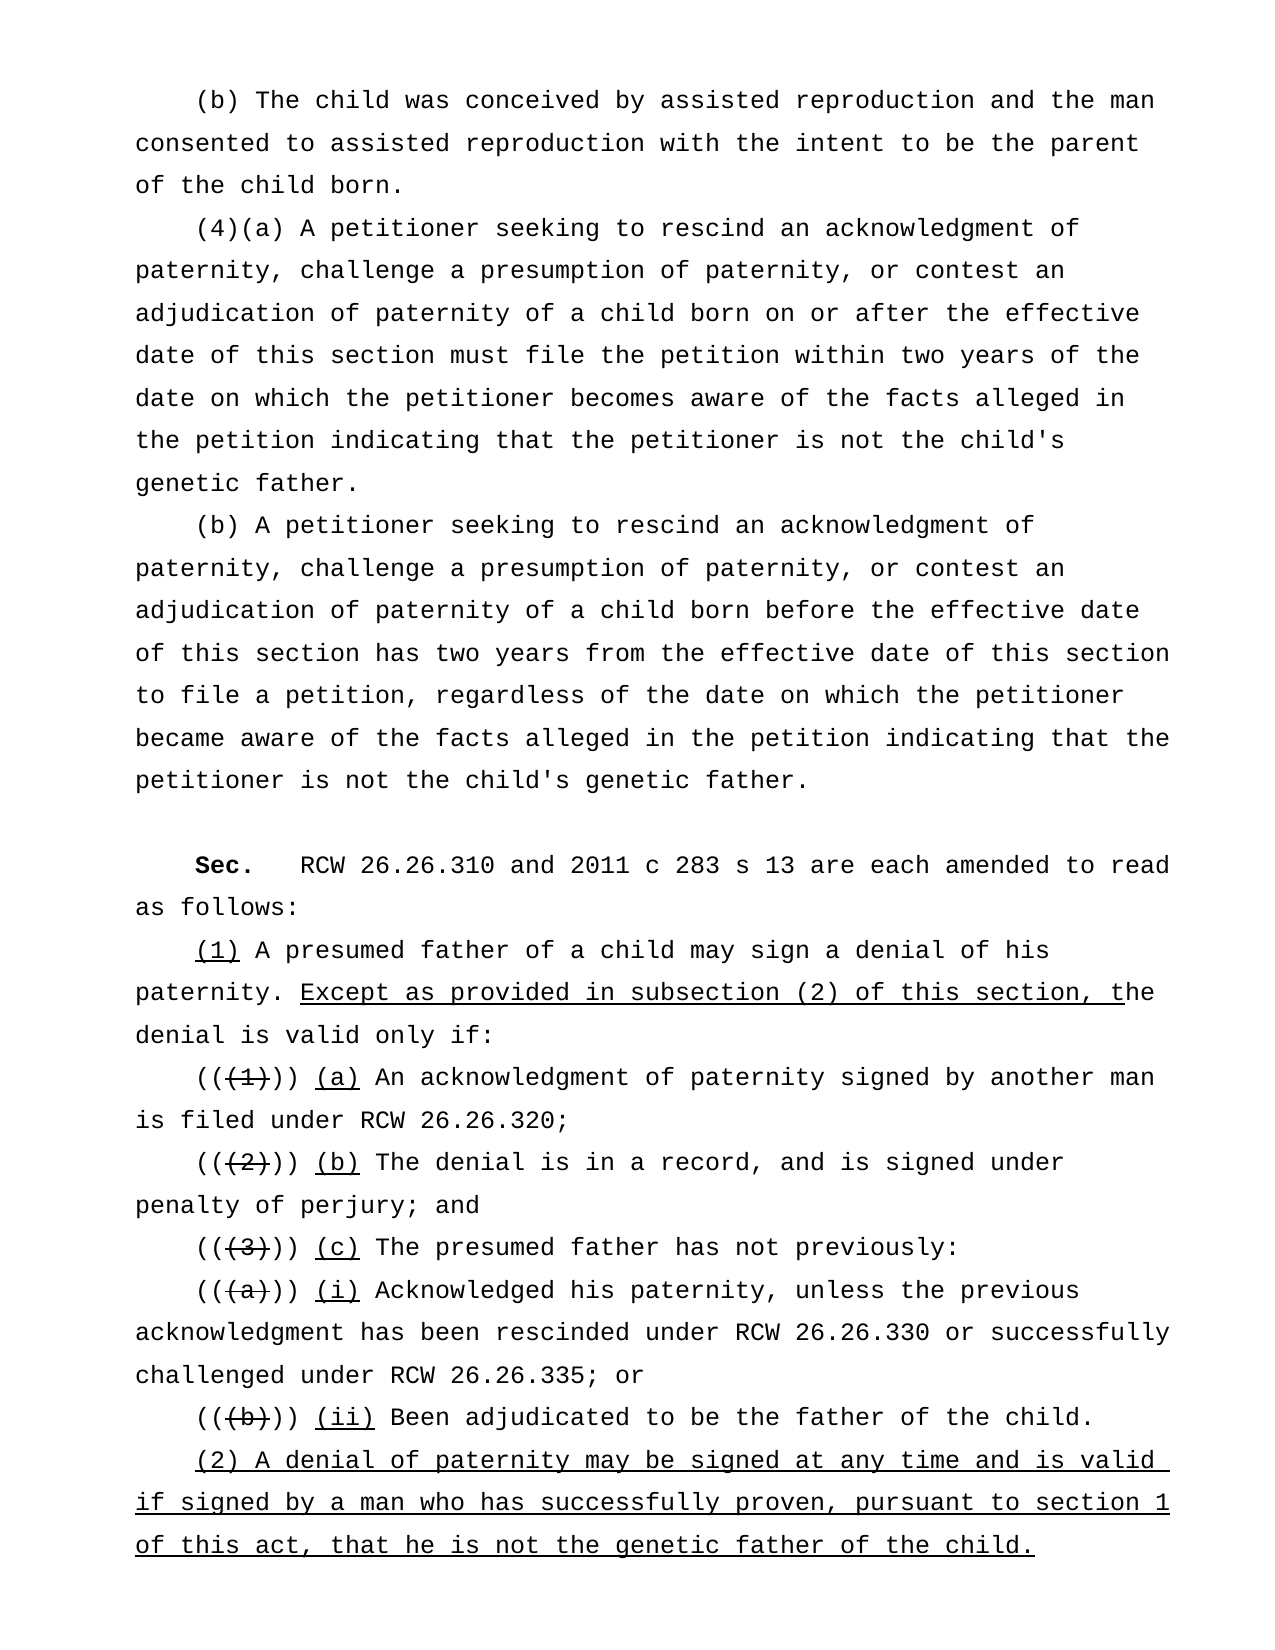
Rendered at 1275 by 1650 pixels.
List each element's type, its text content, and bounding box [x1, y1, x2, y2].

text (1) A presumed father of a child may sign a denial of his paternity. Except as provided in subsection (2) of this section, the denial is valid only if: [135, 924, 1170, 1052]
text (((1))) (a) An acknowledgment of paternity signed by another man is filed under RCW 26.26.320; [135, 1052, 1170, 1137]
text (4)(a) A petitioner seeking to rescind an acknowledgment of paternity, challenge a presumption of paternity, or contest an adjudication of paternity of a child born on or after the effective date of this section must file the petition within two years of the date on which the petitioner becomes aware of the facts alleged in the petition indicating that the petitioner is not the child's genetic father. [135, 202, 1170, 500]
text (((b))) (ii) Been adjudicated to be the father of the child. [135, 1392, 1170, 1434]
text (((3))) (c) The presumed father has not previously: [135, 1222, 1170, 1264]
text (((a))) (i) Acknowledged his paternity, unless the previous acknowledgment has been rescinded under RCW 26.26.330 or successfully challenged under RCW 26.26.335; or [135, 1264, 1170, 1392]
text (b) The child was conceived by assisted reproduction and the man consented to assisted reproduction with the intent to be the parent of the child born. [135, 75, 1170, 202]
text (2) A denial of paternity may be signed at any time and is valid if signed by a man who has successfully proven, pursuant to section 1 of this act, that he is not the genetic father of the child. [135, 1434, 1170, 1513]
text (b) A petitioner seeking to rescind an acknowledgment of paternity, challenge a presumption of paternity, or contest an adjudication of paternity of a child born before the effective date of this section has two years from the effective date of this section to file a petition, regardless of the date on which the petitioner became aware of the facts alleged in the petition indicating that the petitioner is not the child's genetic father. [135, 500, 1170, 797]
text Sec. RCW 26.26.310 and 2011 c 283 s 13 are each amended to read as follows: [135, 839, 1170, 924]
text (2) A denial of paternity may be signed at any time and is valid if signed by a man who has successfully proven, pursuant to section 1 of this act, that he is not the genetic father of the child. [135, 1515, 1170, 1562]
text (((2))) (b) The denial is in a record, and is signed under penalty of perjury; and [135, 1137, 1170, 1222]
